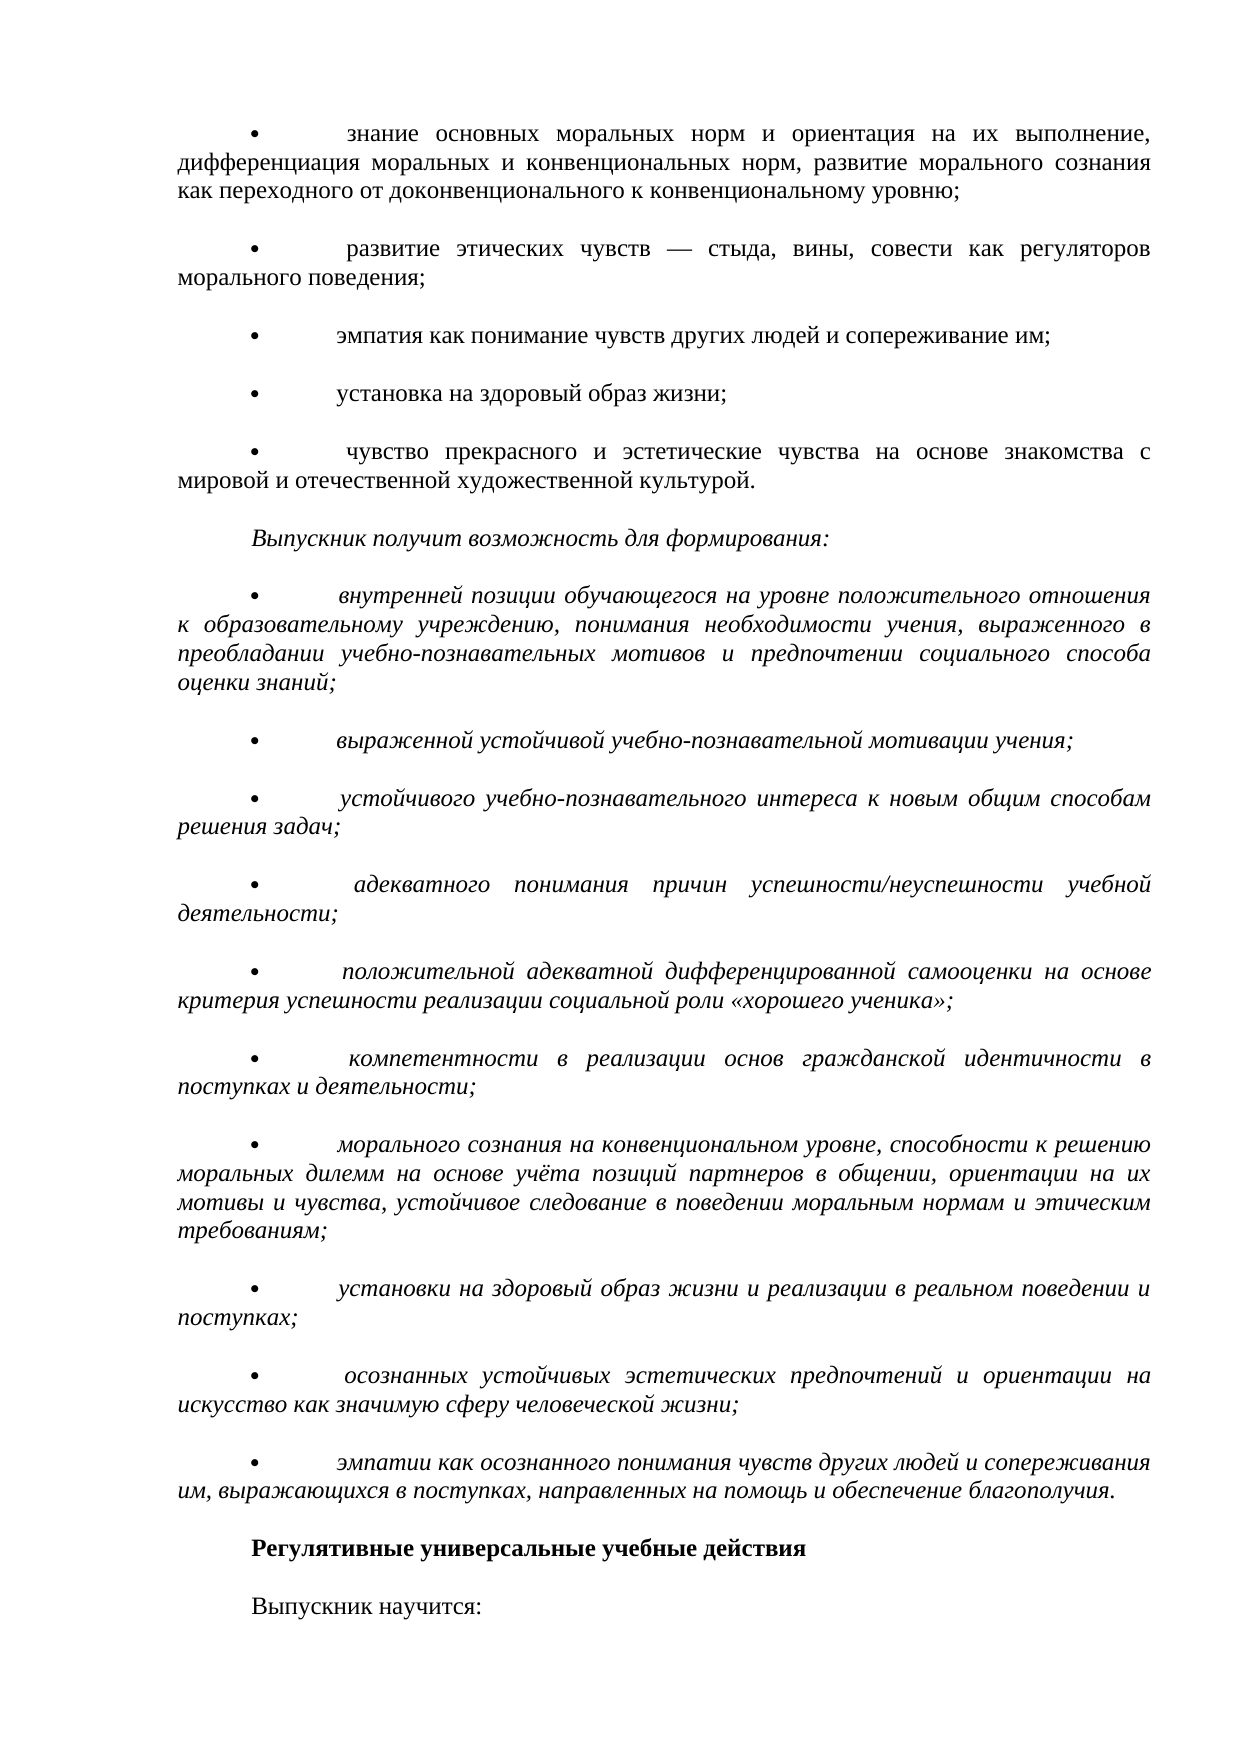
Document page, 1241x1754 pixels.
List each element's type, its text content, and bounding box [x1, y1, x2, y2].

text  установка на здоровый образ жизни; [177, 378, 1152, 407]
text  осознанных устойчивых эстетических предпочтений и ориентации на искусство как значимую сферу человеческой жизни; [177, 1360, 1152, 1418]
text  морального сознания на конвенциональном уровне, способности к решению моральных дилемм на основе учёта позиций партнеров в общении, ориентации на их мотивы и чувства, устойчивое следование в поведении моральным нормам и этическим требованиям; [177, 1129, 1152, 1244]
text  внутренней позиции обучающегося на уровне положительного отношения к образовательному учреждению, понимания необходимости учения, выраженного в преобладании учебно-познавательных мотивов и предпочтении социального способа оценки знаний; [177, 581, 1152, 696]
text  установки на здоровый образ жизни и реализации в реальном поведении и поступках; [177, 1273, 1152, 1331]
text  чувство прекрасного и эстетические чувства на основе знакомства с мировой и отечественной художественной культурой. [177, 436, 1152, 493]
text  положительной адекватной дифференцированной самооценки на основе критерия успешности реализации социальной роли «хорошего ученика»; [177, 956, 1152, 1013]
text Регулятивные универсальные учебные действия [177, 1533, 1152, 1562]
text  эмпатии как осознанного понимания чувств других людей и сопереживания им, выражающихся в поступках, направленных на помощь и обеспечение благополучия. [177, 1447, 1152, 1504]
text Выпускник получит возможность для формирования: [177, 523, 1152, 551]
text  устойчивого учебно-познавательного интереса к новым общим способам решения задач; [177, 783, 1152, 840]
text  выраженной устойчивой учебно-познавательной мотивации учения; [177, 725, 1152, 753]
text Выпускник научится: [177, 1591, 1152, 1620]
text  эмпатия как понимание чувств других людей и сопереживание им; [177, 320, 1152, 349]
text  адекватного понимания причин успешности/неуспешности учебной деятельности; [177, 869, 1152, 927]
text  компетентности в реализации основ гражданской идентичности в поступках и деятельности; [177, 1043, 1152, 1100]
text  развитие этических чувств — стыда, вины, совести как регуляторов морального поведения; [177, 233, 1152, 291]
text  знание основных моральных норм и ориентация на их выполнение, дифференциация моральных и конвенциональных норм, развитие морального сознания как переходного от доконвенционального к конвенциональному уровню; [177, 118, 1152, 204]
